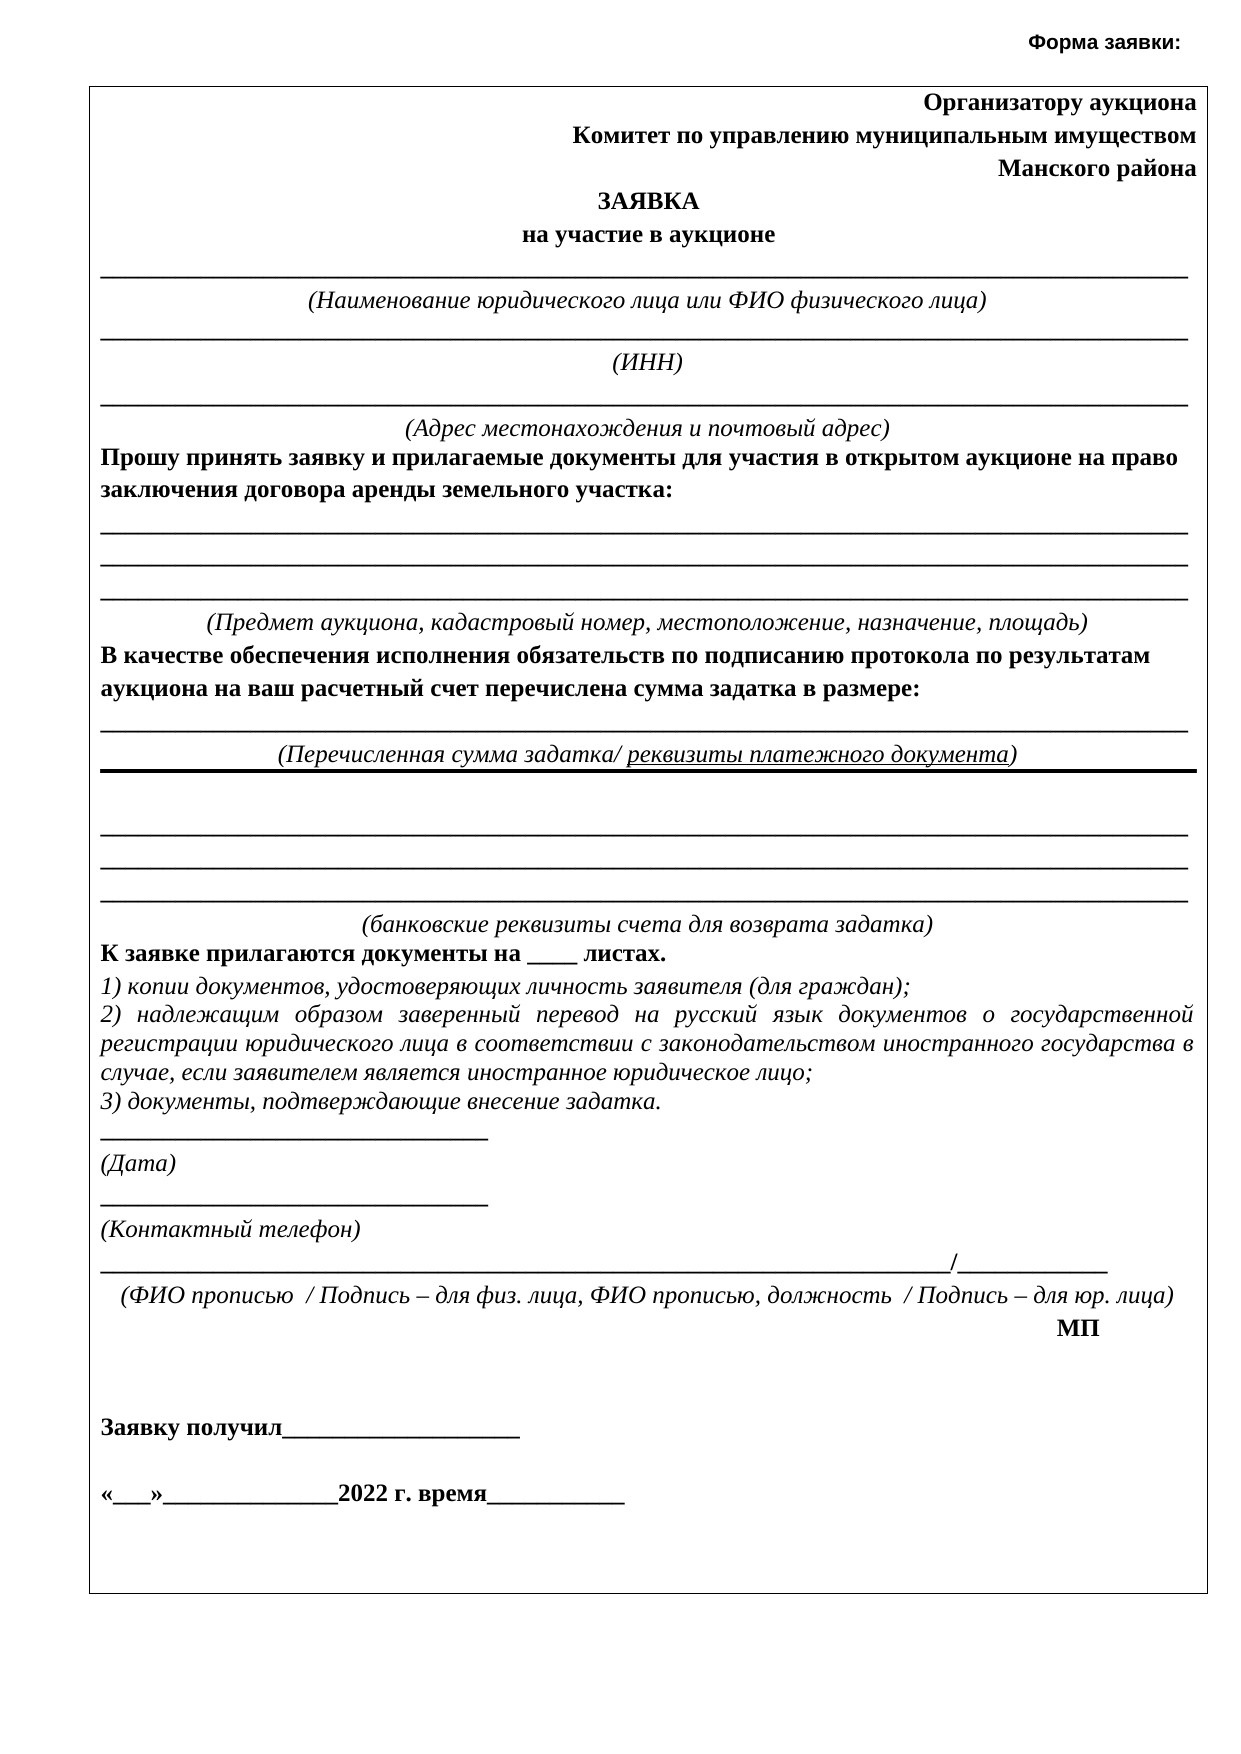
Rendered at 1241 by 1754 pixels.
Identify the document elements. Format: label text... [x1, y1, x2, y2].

table_header Организатору аукциона Комитет по управлению муниципальным имуществом Манского района ЗАЯВКА на участие в аукционе _______________________________________________________________________________________ (Наименование юридического лица или ФИО физического лица) _______________________________________________________________________________________ (ИНН) _______________________________________________________________________________________ (Адрес местонахождения и почтовый адрес) Прошу принять заявку и прилагаемые документы для участия в открытом аукционе на право заключения договора аренды земельного участка: _____________________________________________________________________________________________________________________________________________________________________________________________________________________________________________________________________ (Предмет аукциона, кадастровый номер, местоположение, назначение, площадь) В качестве обеспечения исполнения обязательств по подписанию протокола по результатам аукциона на ваш расчетный счет перечислена сумма задатка в размере: _______________________________________________________________________________________ (Перечисленная сумма задатка/ реквизиты платежного документа) _____________________________________________________________________________________________________________________________________________________________________________________________________________________________________________________________________ (банковские реквизиты счета для возврата задатка) К заявке прилагаются документы на ____ листах. 1) копии документов, удостоверяющих личность заявителя (для граждан); 2) надлежащим образом заверенный перевод на русский язык документов о государственной регистрации юридического лица в соответствии с законодательством иностранного государства в случае, если заявителем является иностранное юридическое лицо; 3) документы, подтверждающие внесение задатка. _______________________________ (Дата) _______________________________ (Контактный телефон) ____________________________________________________________________/____________ (ФИО прописью / Подпись – для физ. лица, ФИО прописью, должность / Подпись – для юр. лица) МП Заявку получил___________________ «___»______________2022 г. время___________ [90, 87, 1207, 1593]
title Форма заявки: [89, 29, 1181, 53]
